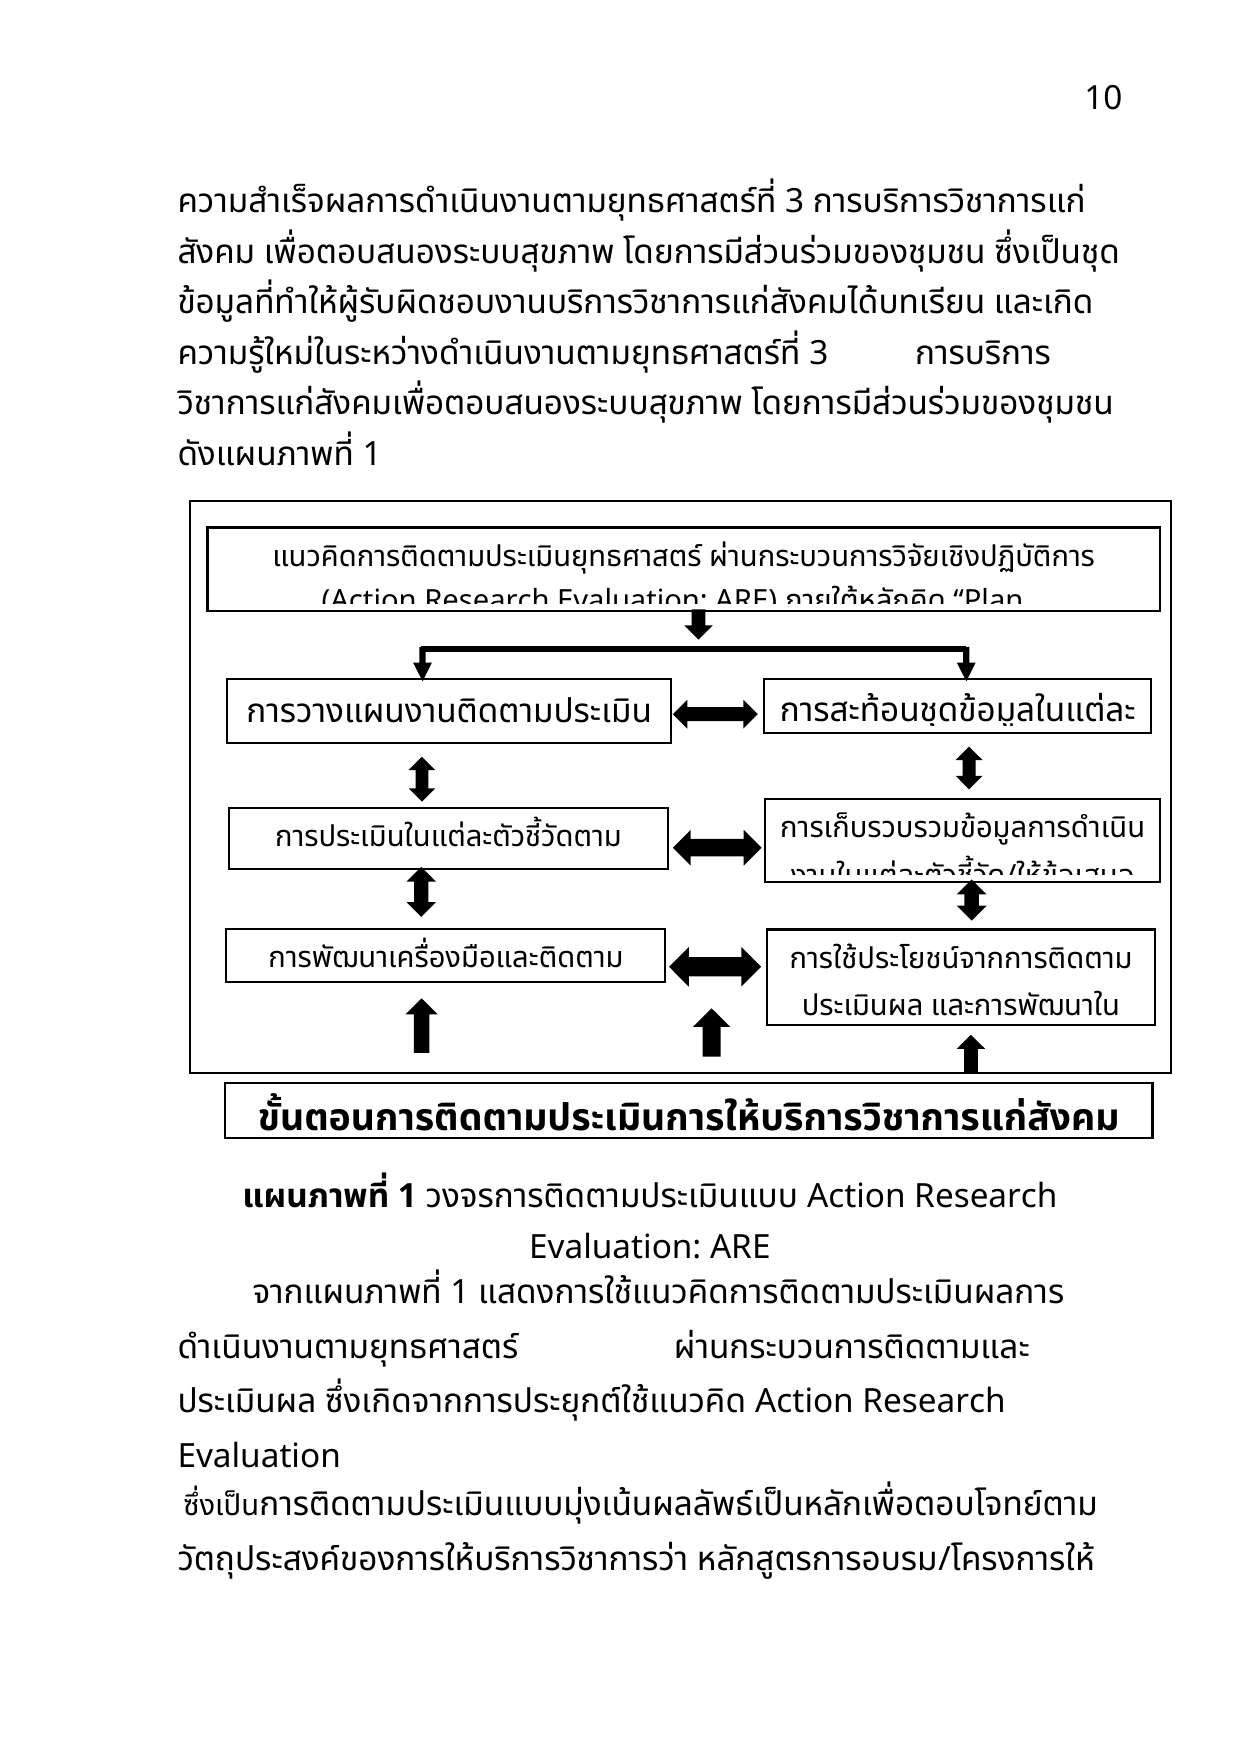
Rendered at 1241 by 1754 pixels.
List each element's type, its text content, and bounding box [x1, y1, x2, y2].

text แผนภาพที่ 1 วงจรการติดตามประเมินแบบ Action Research Evaluation: ARE [177, 1172, 1122, 1268]
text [177, 177, 1122, 480]
text จากแผนภาพที่ 1 แสดงการใช้แนวคิดการติดตามประเมินผลการดำเนินงานตามยุทธศาสตร์ ผ่านกระบวนการติดตามและประเมินผล ซึ่งเกิดจากการประยุกต์ใช้แนวคิด Action Research Evaluation [177, 1268, 1122, 1477]
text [177, 1480, 1122, 1585]
